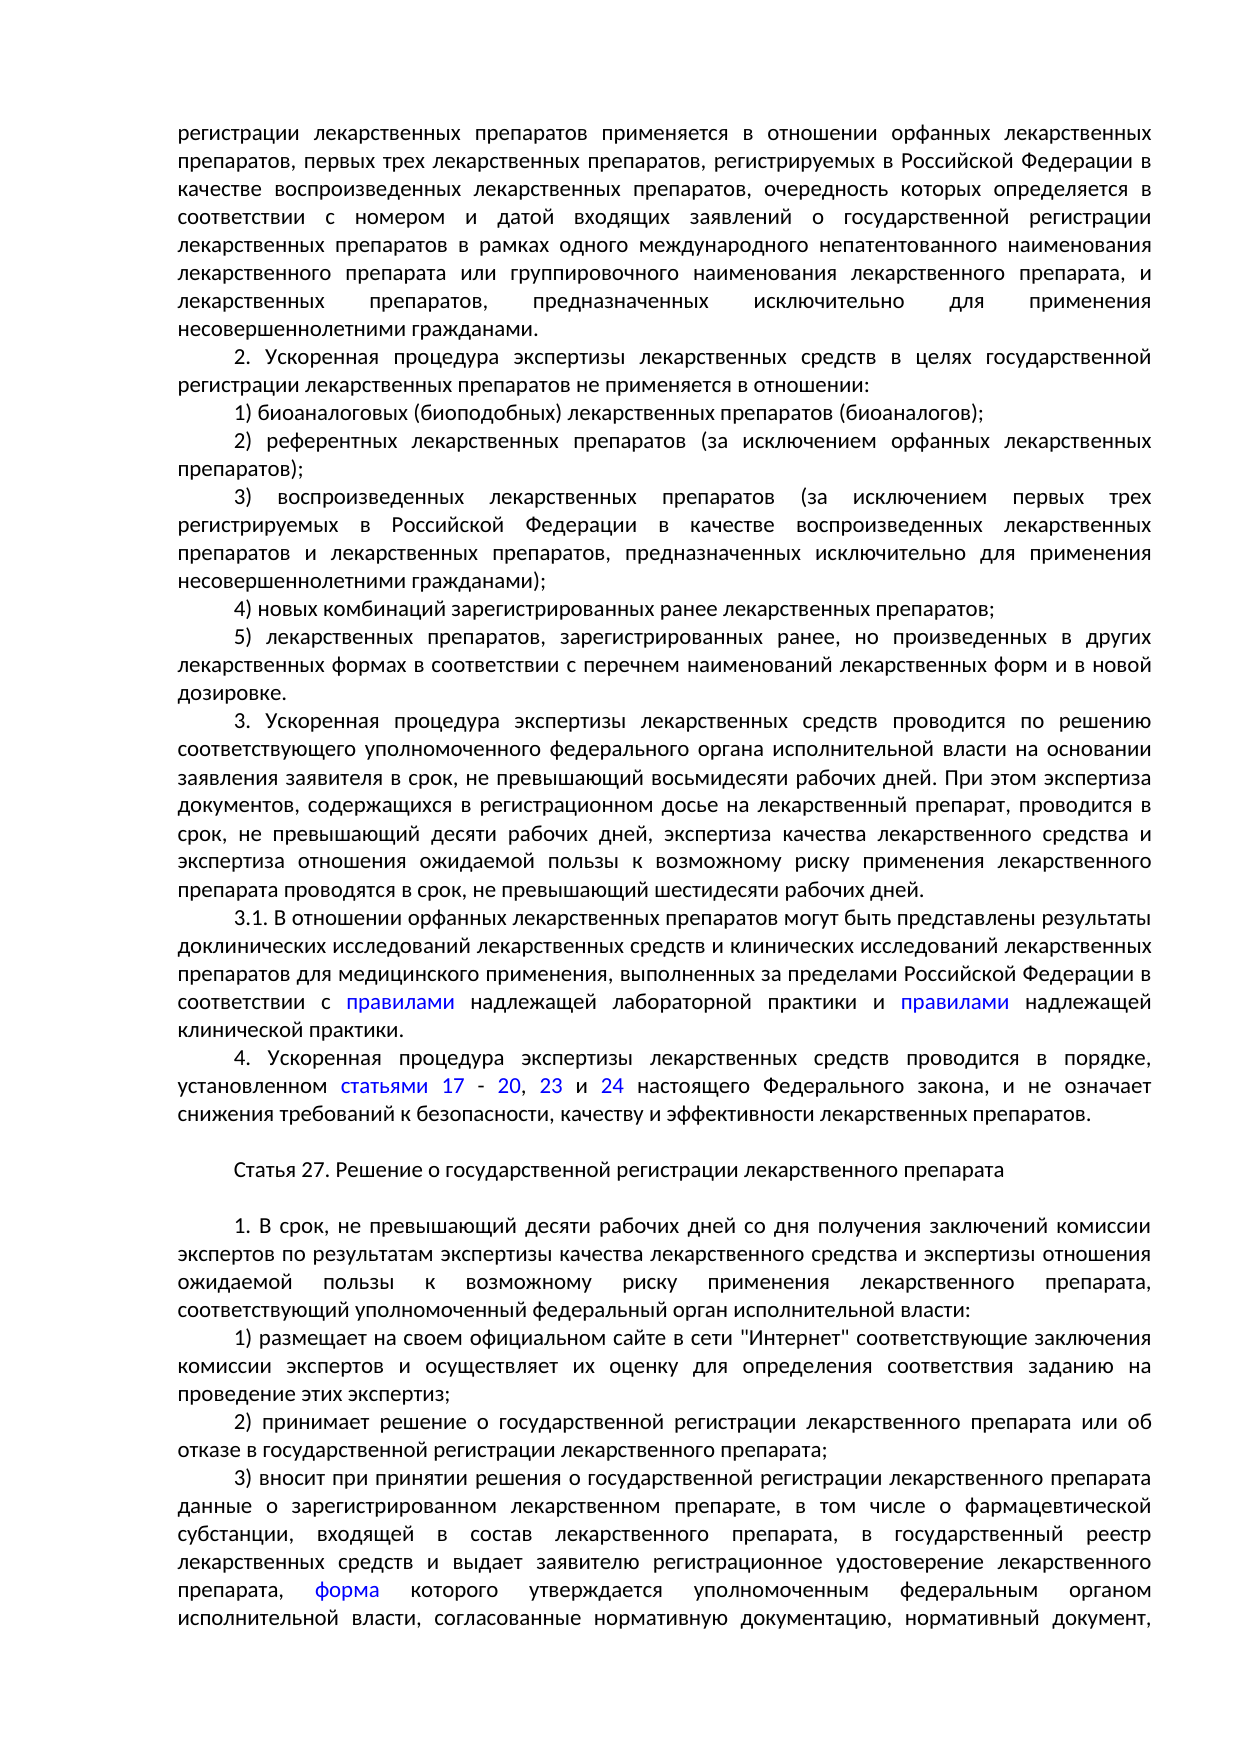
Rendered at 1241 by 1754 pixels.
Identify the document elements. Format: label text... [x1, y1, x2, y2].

text 1. В срок, не превышающий десяти рабочих дней со дня получения заключений комиссии экспертов по результатам экспертизы качества лекарственного средства и экспертизы отношения ожидаемой пользы к возможному риску применения лекарственного препарата, соответствующий уполномоченный федеральный орган исполнительной власти: [177, 1211, 1152, 1323]
text 3) воспроизведенных лекарственных препаратов (за исключением первых трех регистрируемых в Российской Федерации в качестве воспроизведенных лекарственных препаратов и лекарственных препаратов, предназначенных исключительно для применения несовершеннолетними гражданами); [177, 482, 1152, 594]
text 4) новых комбинаций зарегистрированных ранее лекарственных препаратов; [177, 594, 1152, 622]
text 1) размещает на своем официальном сайте в сети "Интернет" соответствующие заключения комиссии экспертов и осуществляет их оценку для определения соответствия заданию на проведение этих экспертиз; [177, 1323, 1152, 1407]
text 2) принимает решение о государственной регистрации лекарственного препарата или об отказе в государственной регистрации лекарственного препарата; [177, 1407, 1152, 1463]
text 3. Ускоренная процедура экспертизы лекарственных средств проводится по решению соответствующего уполномоченного федерального органа исполнительной власти на основании заявления заявителя в срок, не превышающий восьмидесяти рабочих дней. При этом экспертиза документов, содержащихся в регистрационном досье на лекарственный препарат, проводится в срок, не превышающий десяти рабочих дней, экспертиза качества лекарственного средства и экспертиза отношения ожидаемой пользы к возможному риску применения лекарственного препарата проводятся в срок, не превышающий шестидесяти рабочих дней. [177, 707, 1152, 903]
text 5) лекарственных препаратов, зарегистрированных ранее, но произведенных в других лекарственных формах в соответствии с перечнем наименований лекарственных форм и в новой дозировке. [177, 622, 1152, 707]
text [177, 118, 1152, 342]
text 2) референтных лекарственных препаратов (за исключением орфанных лекарственных препаратов); [177, 426, 1152, 482]
text Статья 27. Решение о государственной регистрации лекарственного препарата [177, 1155, 1152, 1183]
text 4. Ускоренная процедура экспертизы лекарственных средств проводится в порядке, установленном статьями 17 - 20, 23 и 24 настоящего Федерального закона, и не означает снижения требований к безопасности, качеству и эффективности лекарственных препаратов. [177, 1043, 1152, 1127]
text 3.1. В отношении орфанных лекарственных препаратов могут быть представлены результаты доклинических исследований лекарственных средств и клинических исследований лекарственных препаратов для медицинского применения, выполненных за пределами Российской Федерации в соответствии с правилами надлежащей лабораторной практики и правилами надлежащей клинической практики. [177, 903, 1152, 1043]
text 2. Ускоренная процедура экспертизы лекарственных средств в целях государственной регистрации лекарственных препаратов не применяется в отношении: [177, 342, 1152, 398]
text 1) биоаналоговых (биоподобных) лекарственных препаратов (биоаналогов); [177, 398, 1152, 426]
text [177, 1463, 1152, 1631]
